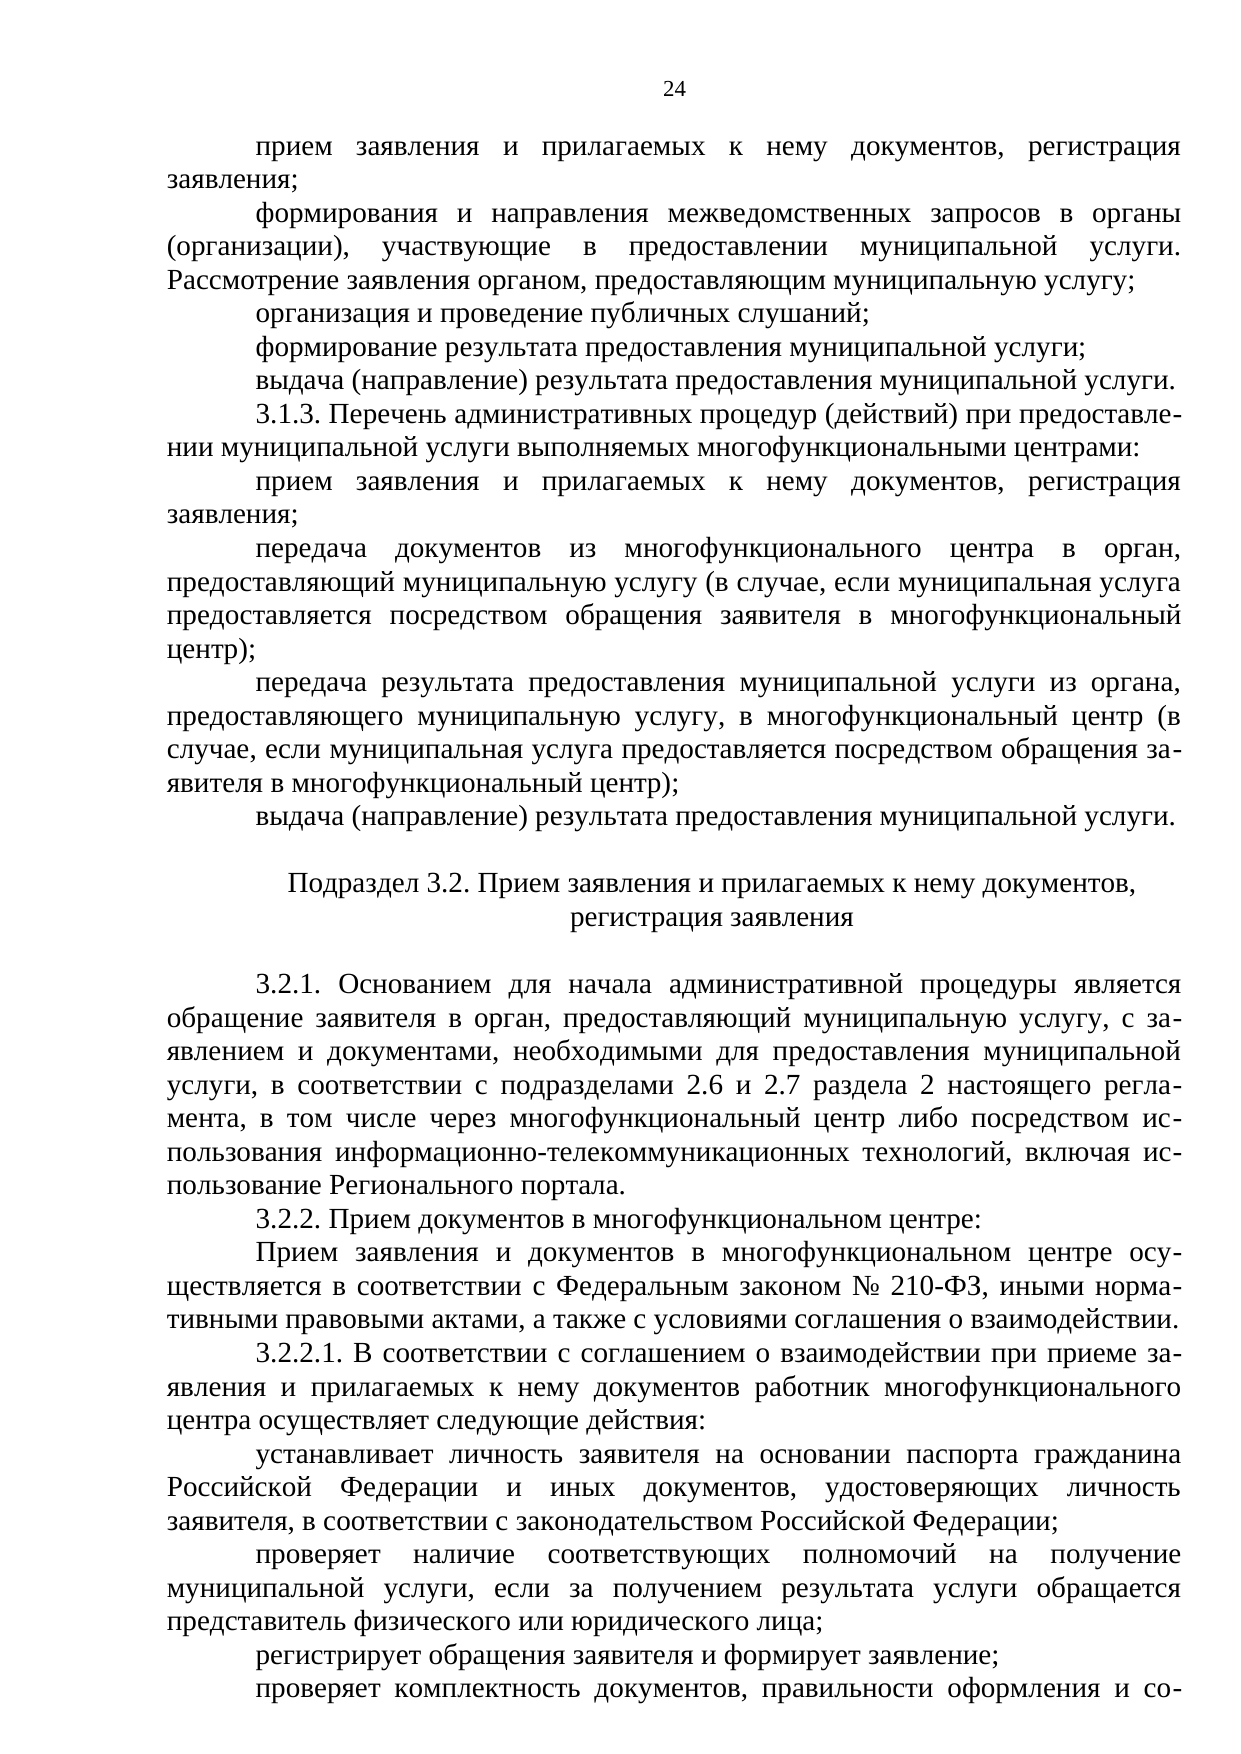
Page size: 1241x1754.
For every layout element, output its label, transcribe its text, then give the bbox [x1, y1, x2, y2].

text 3.2.2. Прием документов в многофункциональном центре: [167, 1201, 1182, 1234]
text Подраздел 3.2. Прием заявления и прилагаемых к нему документов, [167, 866, 1182, 899]
text проверяет наличие соответствующих полномочий на получение муниципальной услуги, если за получением результата услуги обращается представитель физического или юридического лица; [167, 1536, 1182, 1637]
text передача документов из многофункционального центра в орган, предоставляющий муниципальную услугу (в случае, если муниципальная услуга предоставляется посредством обращения заявителя в многофункциональный центр); [167, 530, 1182, 664]
text устанавливает личность заявителя на основании паспорта гражданина Российской Федерации и иных документов, удостоверяющих личность заявителя, в соответствии с законодательством Российской Федерации; [167, 1436, 1182, 1536]
text формирования и направления межведомственных запросов в органы (организации), участвующие в предоставлении муниципальной услуги. Рассмотрение заявления органом, предоставляющим муниципальную услугу; [167, 195, 1182, 295]
text 3.2.2.1. В соответствии с соглашением о взаимодействии при приеме заявления и прилагаемых к нему документов работник многофункционального центра осуществляет следующие действия: [167, 1335, 1182, 1436]
text 3.1.3. Перечень административных процедур (действий) при предоставлении муниципальной услуги выполняемых многофункциональными центрами: [167, 396, 1182, 463]
text прием заявления и прилагаемых к нему документов, регистрация заявления; [167, 128, 1182, 195]
text прием заявления и прилагаемых к нему документов, регистрация заявления; [167, 463, 1182, 530]
text выдача (направление) результата предоставления муниципальной услуги. [167, 362, 1182, 396]
text формирование результата предоставления муниципальной услуги; [167, 329, 1182, 362]
text Прием заявления и документов в многофункциональном центре осуществляется в соответствии с Федеральным законом № 210-ФЗ, иными нормативными правовыми актами, а также с условиями соглашения о взаимодействии. [167, 1234, 1182, 1335]
text регистрация заявления [167, 899, 1182, 933]
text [167, 1671, 1182, 1704]
text регистрирует обращения заявителя и формирует заявление; [167, 1637, 1182, 1671]
text передача результата предоставления муниципальной услуги из органа, предоставляющего муниципальную услугу, в многофункциональный центр (в случае, если муниципальная услуга предоставляется посредством обращения заявителя в многофункциональный центр); [167, 664, 1182, 798]
text 3.2.1. Основанием для начала административной процедуры является обращение заявителя в орган, предоставляющий муниципальную услугу, с заявлением и документами, необходимыми для предоставления муниципальной услуги, в соответствии с подразделами 2.6 и 2.7 раздела 2 настоящего регламента, в том числе через многофункциональный центр либо посредством использования информационно-телекоммуникационных технологий, включая использование Регионального портала. [167, 966, 1182, 1201]
text организация и проведение публичных слушаний; [167, 295, 1182, 329]
text выдача (направление) результата предоставления муниципальной услуги. [167, 798, 1182, 832]
